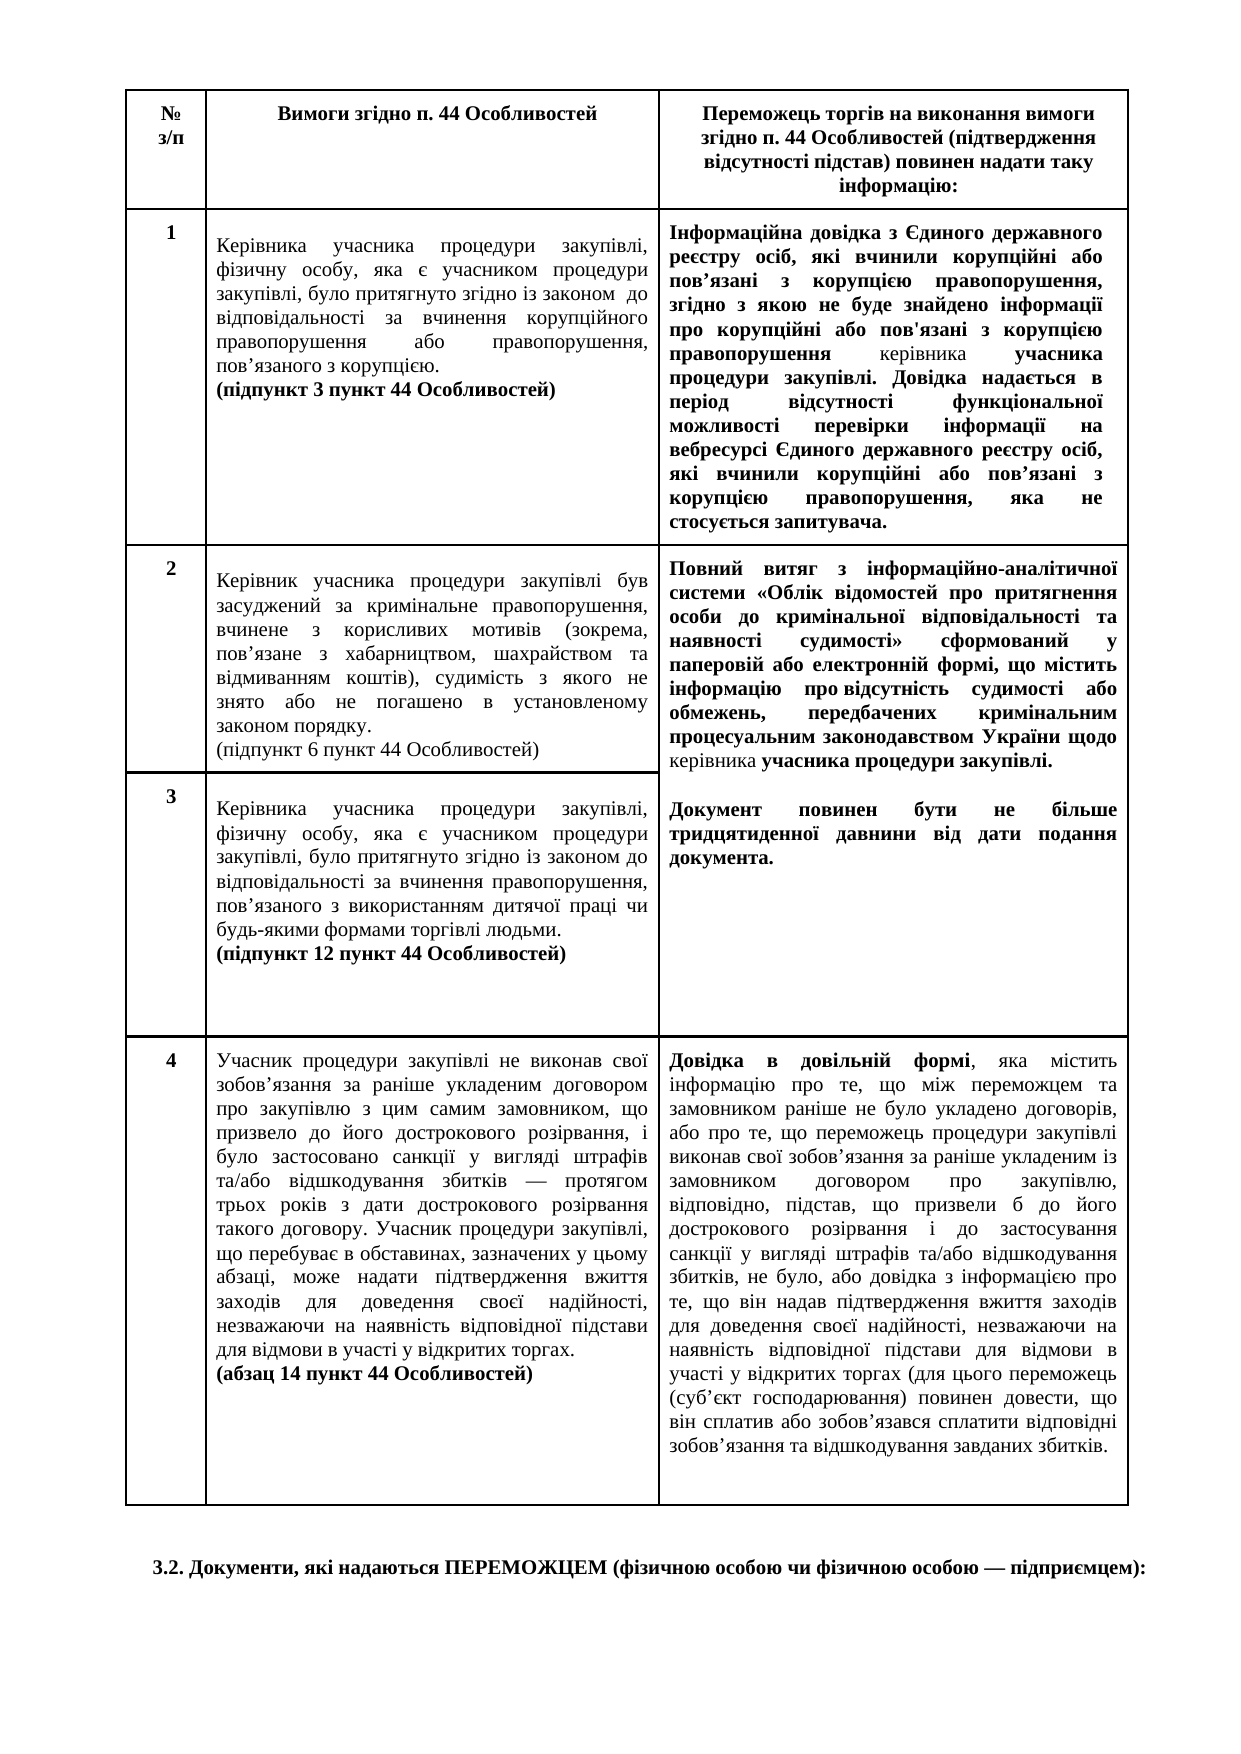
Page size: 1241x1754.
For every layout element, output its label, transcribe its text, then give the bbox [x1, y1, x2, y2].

table_cell 1 [127, 210, 205, 543]
table_cell Керівника учасника процедури закупівлі, фізичну особу, яка є учасником процедури закупівлі, було притягнуто згідно із законом до відповідальності за вчинення корупційного правопорушення або правопорушення, пов’язаного з корупцією. (підпункт 3 пункт 44 Особливостей) [207, 210, 658, 543]
table_cell Повний витяг з інформаційно-аналітичної системи «Облік відомостей про притягнення особи до кримінальної відповідальності та наявності судимості» сформований у паперовій або електронній формі, що містить інформацію про відсутність судимості або обмежень, передбачених кримінальним процесуальним законодавством України щодо керівника учасника процедури закупівлі. Документ повинен бути не більше тридцятиденної давнини від дати подання документа. [660, 546, 1127, 1035]
table_header № з/п [127, 91, 205, 208]
table_cell 2 [127, 546, 205, 771]
table_cell 4 [127, 1038, 205, 1504]
table_cell 3 [127, 774, 205, 1035]
table_cell Керівника учасника процедури закупівлі, фізичну особу, яка є учасником процедури закупівлі, було притягнуто згідно із законом до відповідальності за вчинення правопорушення, пов’язаного з використанням дитячої праці чи будь-якими формами торгівлі людьми. (підпункт 12 пункт 44 Особливостей) [207, 774, 658, 1035]
text 3.2. Документи, які надаються ПЕРЕМОЖЦЕМ (фізичною особою чи фізичною особою — підприємцем): [148, 1555, 1152, 1579]
table_cell Учасник процедури закупівлі не виконав свої зобов’язання за раніше укладеним договором про закупівлю з цим самим замовником, що призвело до його дострокового розірвання, і було застосовано санкції у вигляді штрафів та/або відшкодування збитків — протягом трьох років з дати дострокового розірвання такого договору. Учасник процедури закупівлі, що перебуває в обставинах, зазначених у цьому абзаці, може надати підтвердження вжиття заходів для доведення своєї надійності, незважаючи на наявність відповідної підстави для відмови в участі у відкритих торгах. (абзац 14 пункт 44 Особливостей) [207, 1038, 658, 1504]
table_cell Довідка в довільній формі, яка містить інформацію про те, що між переможцем та замовником раніше не було укладено договорів, або про те, що переможець процедури закупівлі виконав свої зобов’язання за раніше укладеним із замовником договором про закупівлю, відповідно, підстав, що призвели б до його дострокового розірвання і до застосування санкції у вигляді штрафів та/або відшкодування збитків, не було, або довідка з інформацією про те, що він надав підтвердження вжиття заходів для доведення своєї надійності, незважаючи на наявність відповідної підстави для відмови в участі у відкритих торгах (для цього переможець (суб’єкт господарювання) повинен довести, що він сплатив або зобов’язався сплатити відповідні зобов’язання та відшкодування завданих збитків. [660, 1038, 1127, 1504]
table_cell Інформаційна довідка з Єдиного державного реєстру осіб, які вчинили корупційні або пов’язані з корупцією правопорушення, згідно з якою не буде знайдено інформації про корупційні або пов'язані з корупцією правопорушення керівника учасника процедури закупівлі. Довідка надається в період відсутності функціональної можливості перевірки інформації на вебресурсі Єдиного державного реєстру осіб, які вчинили корупційні або пов’язані з корупцією правопорушення, яка не стосується запитувача. [660, 210, 1127, 543]
table_header Переможець торгів на виконання вимоги згідно п. 44 Особливостей (підтвердження відсутності підстав) повинен надати таку інформацію: [660, 91, 1127, 208]
table_header Вимоги згідно п. 44 Особливостей [207, 91, 658, 208]
table_cell Керівник учасника процедури закупівлі був засуджений за кримінальне правопорушення, вчинене з корисливих мотивів (зокрема, пов’язане з хабарництвом, шахрайством та відмиванням коштів), судимість з якого не знято або не погашено в установленому законом порядку. (підпункт 6 пункт 44 Особливостей) [207, 546, 658, 771]
